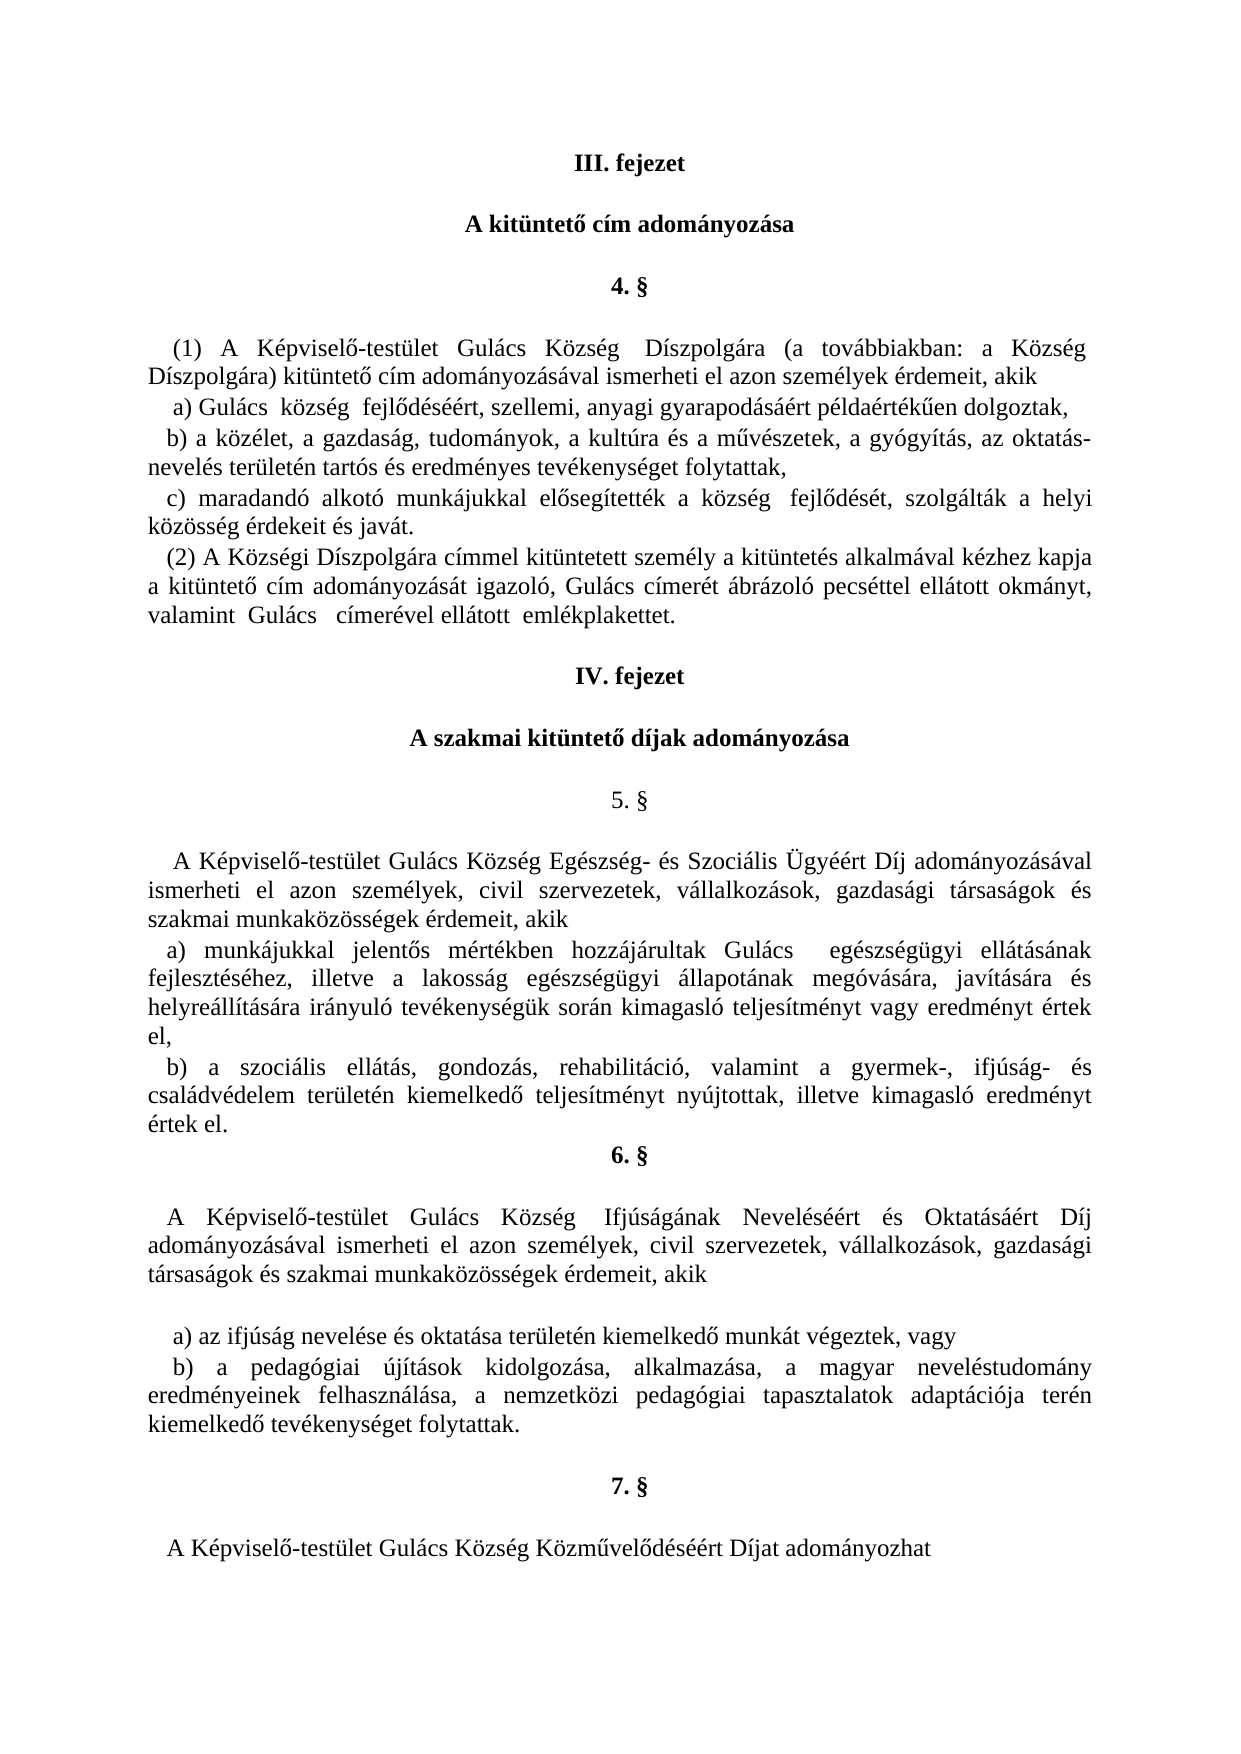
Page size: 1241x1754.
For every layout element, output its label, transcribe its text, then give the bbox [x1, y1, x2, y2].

text c) maradandó alkotó munkájukkal elősegítették a község fejlődését, szolgálták a helyi közösség érdekeit és javát. [148, 483, 1093, 540]
text a) az ifjúság nevelése és oktatása területén kiemelkedő munkát végeztek, vagy [148, 1321, 1093, 1350]
text A kitüntető cím adományozása [148, 209, 1093, 238]
text b) a szociális ellátás, gondozás, rehabilitáció, valamint a gyermek-, ifjúság- és családvédelem területén kiemelkedő teljesítményt nyújtottak, illetve kimagasló eredményt értek el. [148, 1052, 1093, 1138]
text (2) A Községi Díszpolgára címmel kitüntetett személy a kitüntetés alkalmával kézhez kapja a kitüntető cím adományozását igazoló, Gulács címerét ábrázoló pecséttel ellátott okmányt, valamint Gulács címerével ellátott emlékplakettet. [148, 542, 1093, 628]
text 5. § [148, 785, 1093, 813]
text b) a pedagógiai újítások kidolgozása, alkalmazása, a magyar neveléstudomány eredményeinek felhasználása, a nemzetközi pedagógiai tapasztalatok adaptációja terén kiemelkedő tevékenységet folytattak. [148, 1352, 1093, 1438]
text A Képviselő-testület Gulács Község Közművelődéséért Díjat adományozhat [148, 1533, 1093, 1561]
text 4. § [148, 271, 1093, 300]
text b) a közélet, a gazdaság, tudományok, a kultúra és a művészetek, a gyógyítás, az oktatás-nevelés területén tartós és eredményes tevékenységet folytattak, [148, 423, 1093, 481]
text A Képviselő-testület Gulács Község Egészség- és Szociális Ügyéért Díj adományozásával ismerheti el azon személyek, civil szervezetek, vállalkozások, gazdasági társaságok és szakmai munkaközösségek érdemeit, akik [148, 846, 1093, 933]
text (1) A Képviselő-testület Gulács Község Díszpolgára (a továbbiakban: a Község Díszpolgára) kitüntető cím adományozásával ismerheti el azon személyek érdemeit, akik [148, 333, 1093, 390]
text a) Gulács község fejlődéséért, szellemi, anyagi gyarapodásáért példaértékűen dolgoztak, [148, 392, 1093, 421]
text a) munkájukkal jelentős mértékben hozzájárultak Gulács egészségügyi ellátásának fejlesztéséhez, illetve a lakosság egészségügyi állapotának megóvására, javítására és helyreállítására irányuló tevékenységük során kimagasló teljesítményt vagy eredményt értek el, [148, 935, 1093, 1050]
text 7. § [148, 1471, 1093, 1500]
text IV. fejezet [148, 661, 1093, 690]
text A Képviselő-testület Gulács Község Ifjúságának Neveléséért és Oktatásáért Díj adományozásával ismerheti el azon személyek, civil szervezetek, vállalkozások, gazdasági társaságok és szakmai munkaközösségek érdemeit, akik [148, 1202, 1093, 1288]
text A szakmai kitüntető díjak adományozása [148, 723, 1093, 752]
text III. fejezet [148, 148, 1093, 176]
text 6. § [148, 1140, 1093, 1169]
